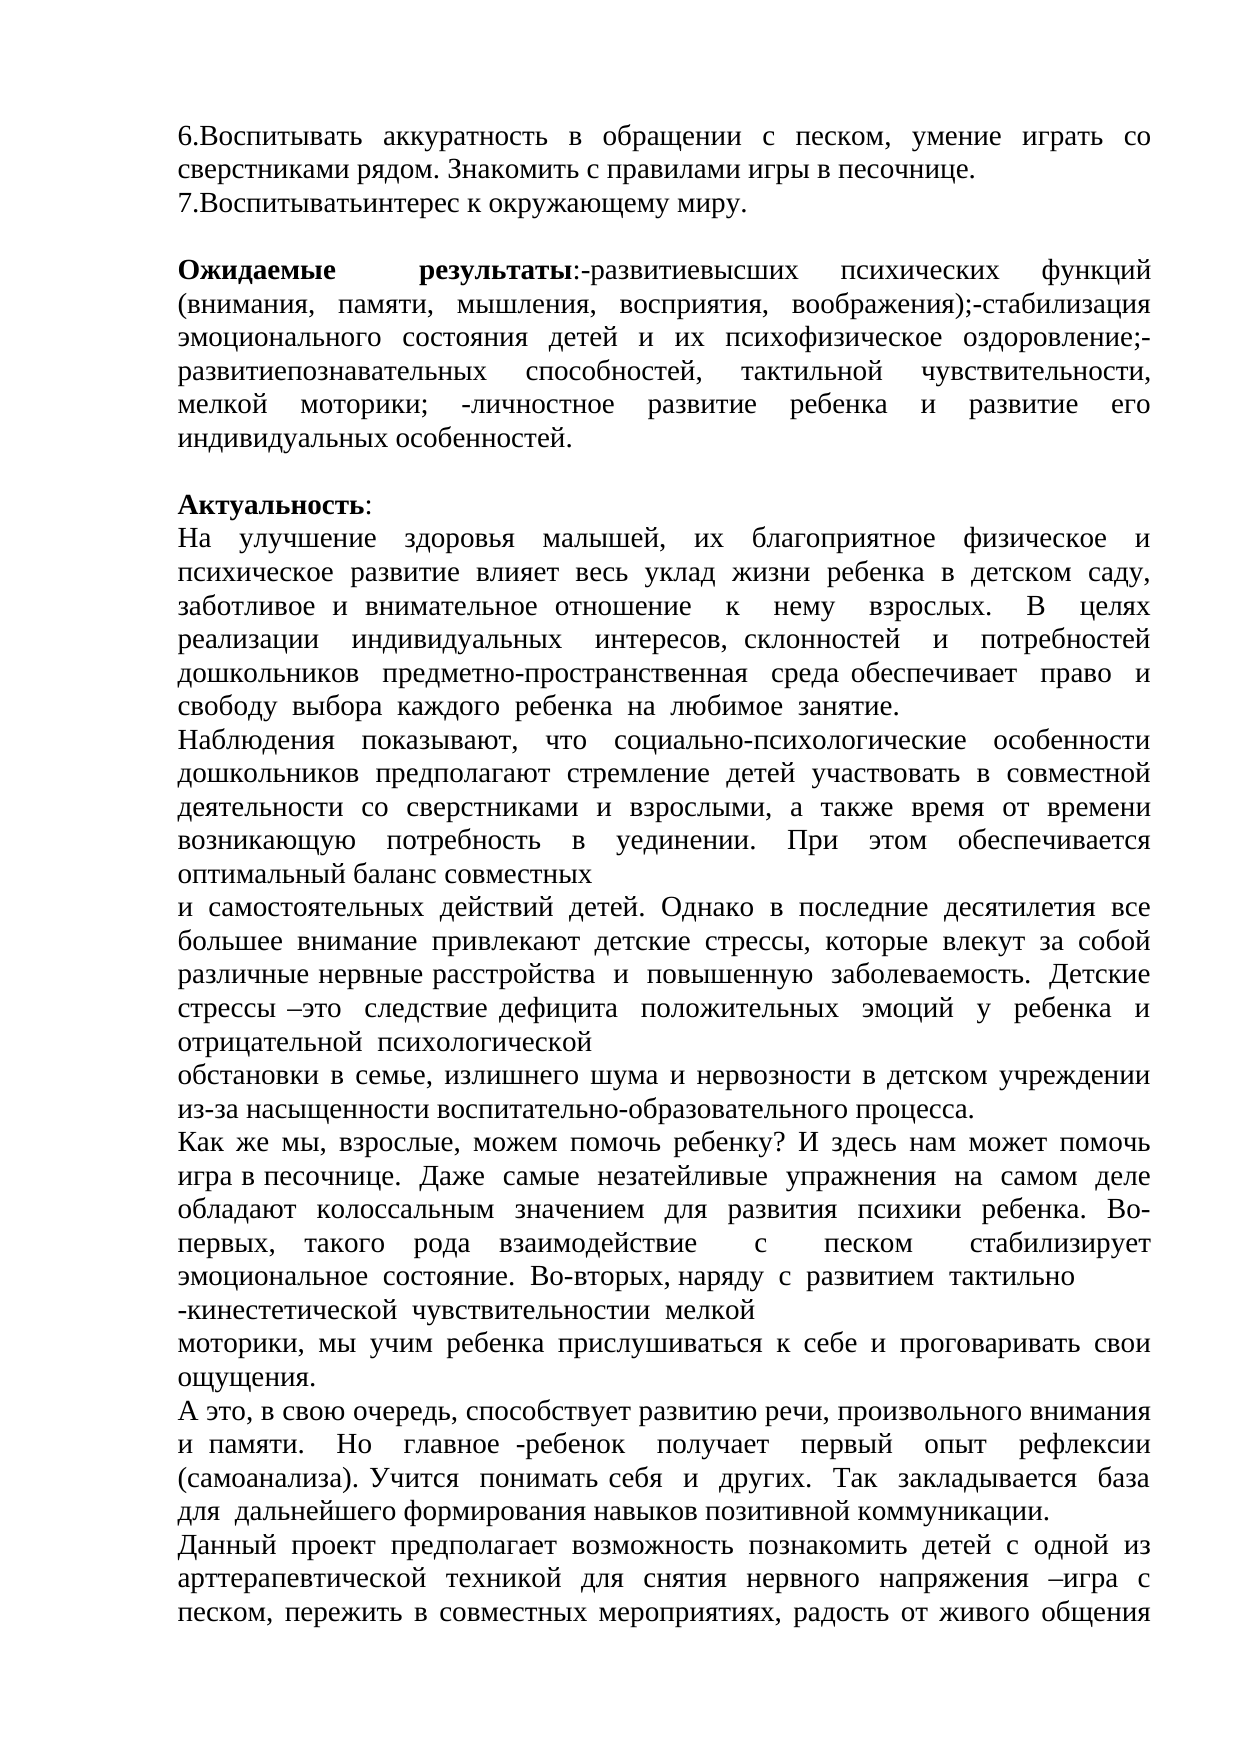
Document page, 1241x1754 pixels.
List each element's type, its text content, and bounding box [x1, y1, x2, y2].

text 6.Воспитывать аккуратность в обращении с песком, умение играть со сверстниками рядом. Знакомить с правилами игры в песочнице. [177, 118, 1152, 185]
text А это, в свою очередь, способствует развитию речи, произвольного внимания и памяти. Но главное -ребенок получает первый опыт рефлексии (самоанализа). Учится понимать себя и других. Так закладывается база для дальнейшего формирования навыков позитивной коммуникации. [177, 1393, 1152, 1527]
text Ожидаемые результаты:-развитиевысших психических функций (внимания, памяти, мышления, восприятия, воображения);-стабилизация эмоционального состояния детей и их психофизическое оздоровление;-развитиепознавательных способностей, тактильной чувствительности, мелкой моторики; -личностное развитие ребенка и развитие его индивидуальных особенностей. [177, 252, 1152, 453]
text Наблюдения показывают, что социально-психологические особенности дошкольников предполагают стремление детей участвовать в совместной деятельности со сверстниками и взрослыми, а также время от времени возникающую потребность в уединении. При этом обеспечивается оптимальный баланс совместных [177, 722, 1152, 889]
text Как же мы, взрослые, можем помочь ребенку? И здесь нам может помочь игра в песочнице. Даже самые незатейливые упражнения на самом деле обладают колоссальным значением для развития психики ребенка. Во-первых, такого рода взаимодействие с песком стабилизирует эмоциональное состояние. Во-вторых, наряду с развитием тактильно [177, 1124, 1152, 1292]
text Актуальность: [177, 487, 1152, 521]
text и самостоятельных действий детей. Однако в последние десятилетия все большее внимание привлекают детские стрессы, которые влекут за собой различные нервные расстройства и повышенную заболеваемость. Детские стрессы –это следствие дефицита положительных эмоций у ребенка и отрицательной психологической [177, 889, 1152, 1057]
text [177, 1527, 1152, 1627]
text моторики, мы учим ребенка прислушиваться к себе и проговаривать свои ощущения. [177, 1326, 1152, 1393]
text -кинестетической чувствительностии мелкой [177, 1292, 1152, 1326]
text На улучшение здоровья малышей, их благоприятное физическое и психическое развитие влияет весь уклад жизни ребенка в детском саду, заботливое и внимательное отношение к нему взрослых. В целях реализации индивидуальных интересов, склонностей и потребностей дошкольников предметно-пространственная среда обеспечивает право и свободу выбора каждого ребенка на любимое занятие. [177, 521, 1152, 722]
text 7.Воспитыватьинтерес к окружающему миру. [177, 185, 1152, 219]
text обстановки в семье, излишнего шума и нервозности в детском учреждении из-за насыщенности воспитательно-образовательного процесса. [177, 1057, 1152, 1124]
